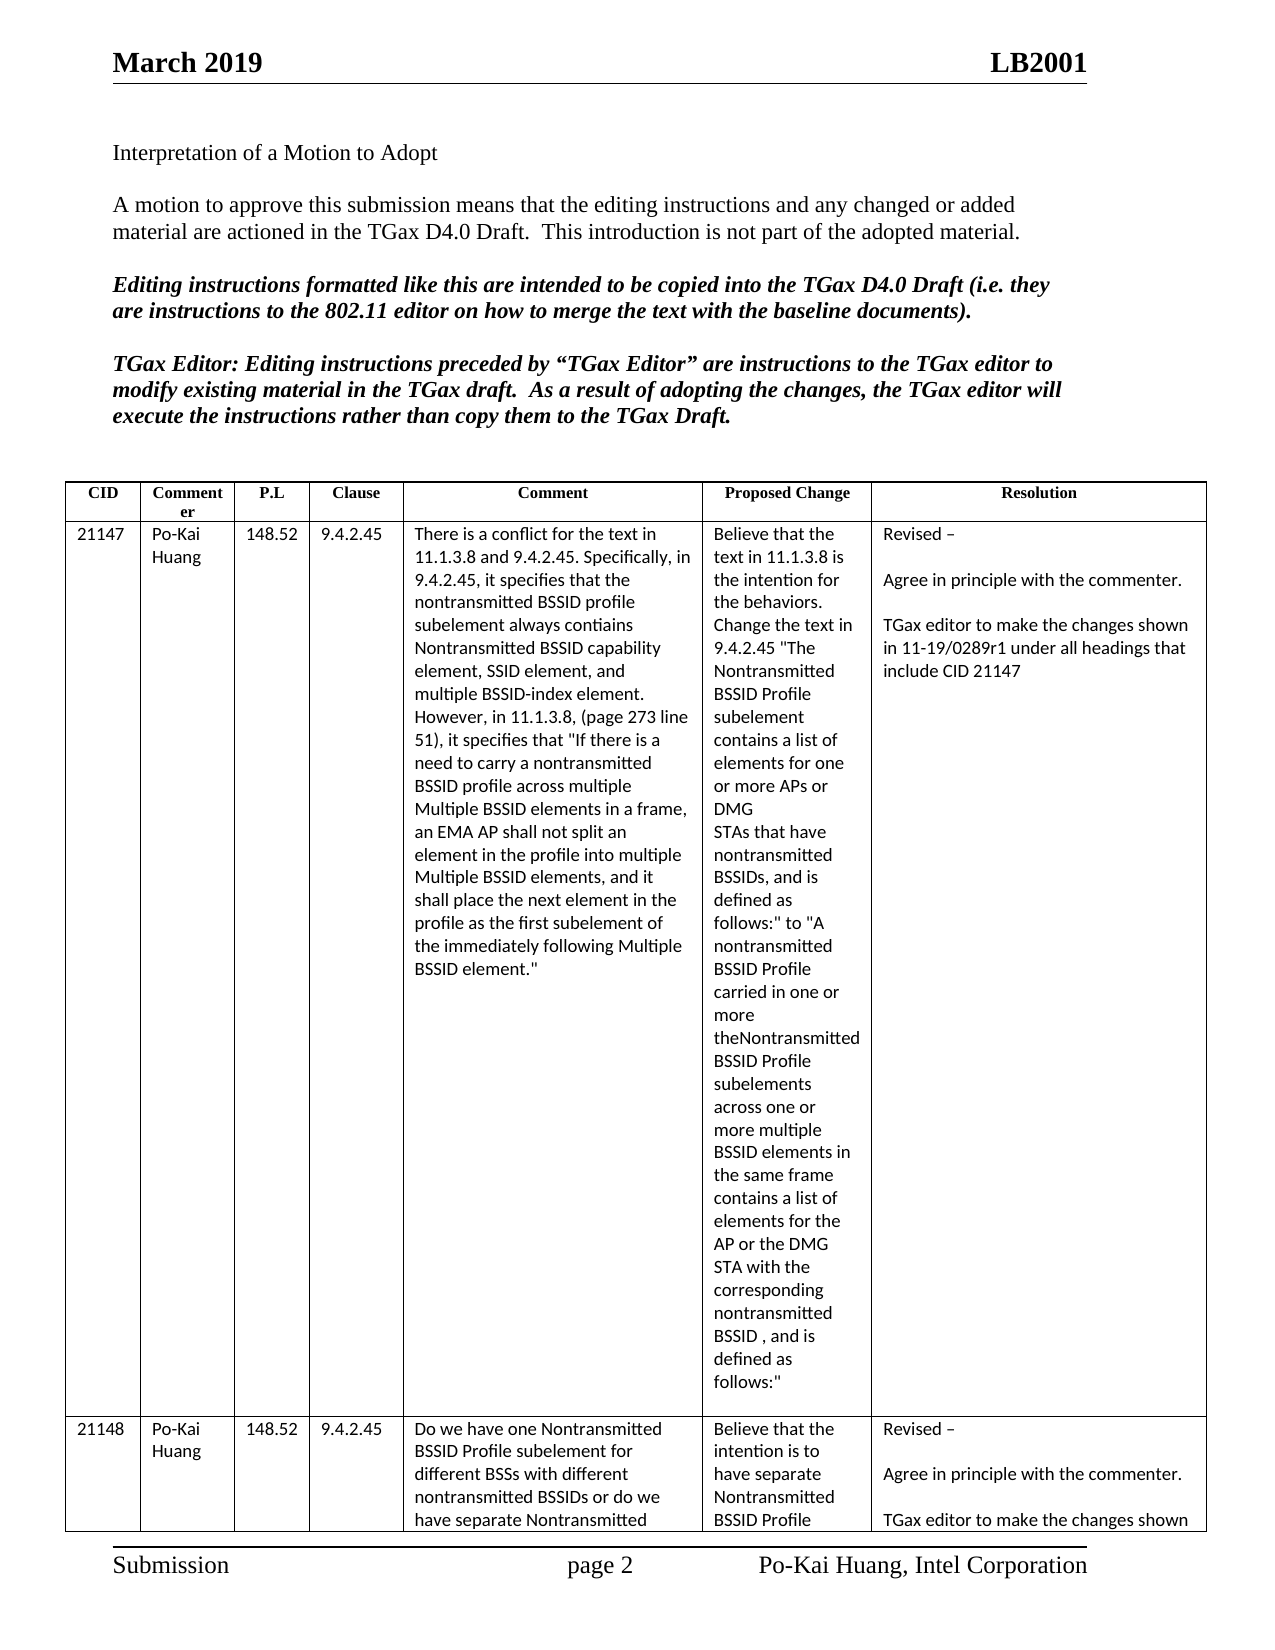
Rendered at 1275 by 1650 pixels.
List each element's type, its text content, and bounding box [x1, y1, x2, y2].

table_cell 9.4.2.45 [310, 1417, 403, 1531]
table_header Resolution [872, 483, 1206, 521]
table_header Proposed Change [703, 483, 871, 521]
table_cell Believe that the text in 11.1.3.8 is the intention for the behaviors. Change the text in 9.4.2.45 "The Nontransmitted BSSID Profile subelement contains a list of elements for one or more APs or DMG STAs that have nontransmitted BSSIDs, and is defined as follows:" to "A nontransmitted BSSID Profile carried in one or more theNontransmitted BSSID Profile subelements across one or more multiple BSSID elements in the same frame contains a list of elements for the AP or the DMG STA with the corresponding nontransmitted BSSID , and is defined as follows:" [703, 522, 871, 1416]
table_cell 21148 [66, 1417, 140, 1531]
table_cell Po-Kai Huang [141, 1417, 234, 1531]
table_cell 21147 [66, 522, 140, 1416]
table_cell Revised – Agree in principle with the commenter. TGax editor to make the changes shown in 11-19/0289r1 under all headings that include CID 21147 [872, 522, 1206, 1416]
table_cell 148.52 [235, 1417, 309, 1531]
text A motion to approve this submission means that the editing instructions and any changed or added material are actioned in the TGax D4.0 Draft. This introduction is not part of the adopted material. [112, 192, 1087, 244]
text Interpretation of a Motion to Adopt [112, 139, 1087, 165]
table_header Comment [404, 483, 702, 521]
table_header P.L [235, 483, 309, 521]
table_cell 9.4.2.45 [310, 522, 403, 1416]
table_header CID [66, 483, 140, 521]
text Editing instructions formatted like this are intended to be copied into the TGax D4.0 Draft (i.e. they are instructions to the 802.11 editor on how to merge the text with the baseline documents). [112, 271, 1087, 323]
table_cell Po-Kai Huang [141, 522, 234, 1416]
table_header Clause [310, 483, 403, 521]
table_header Commenter [141, 483, 234, 521]
table_cell There is a conflict for the text in 11.1.3.8 and 9.4.2.45. Specifically, in 9.4.2.45, it specifies that the nontransmitted BSSID profile subelement always contiains Nontransmitted BSSID capability element, SSID element, and multiple BSSID-index element. However, in 11.1.3.8, (page 273 line 51), it specifies that "If there is a need to carry a nontransmitted BSSID profile across multiple Multiple BSSID elements in a frame, an EMA AP shall not split an element in the profile into multiple Multiple BSSID elements, and it shall place the next element in the profile as the first subelement of the immediately following Multiple BSSID element." [404, 522, 702, 1416]
table_cell Revised – Agree in principle with the commenter. TGax editor to make the changes shown in 11-19/0289r1 under all headings that include CID 21148 [872, 1417, 1206, 1531]
table_cell 148.52 [235, 522, 309, 1416]
text TGax Editor: Editing instructions preceded by “TGax Editor” are instructions to the TGax editor to modify existing material in the TGax draft. As a result of adopting the changes, the TGax editor will execute the instructions rather than copy them to the TGax Draft. [112, 350, 1087, 429]
